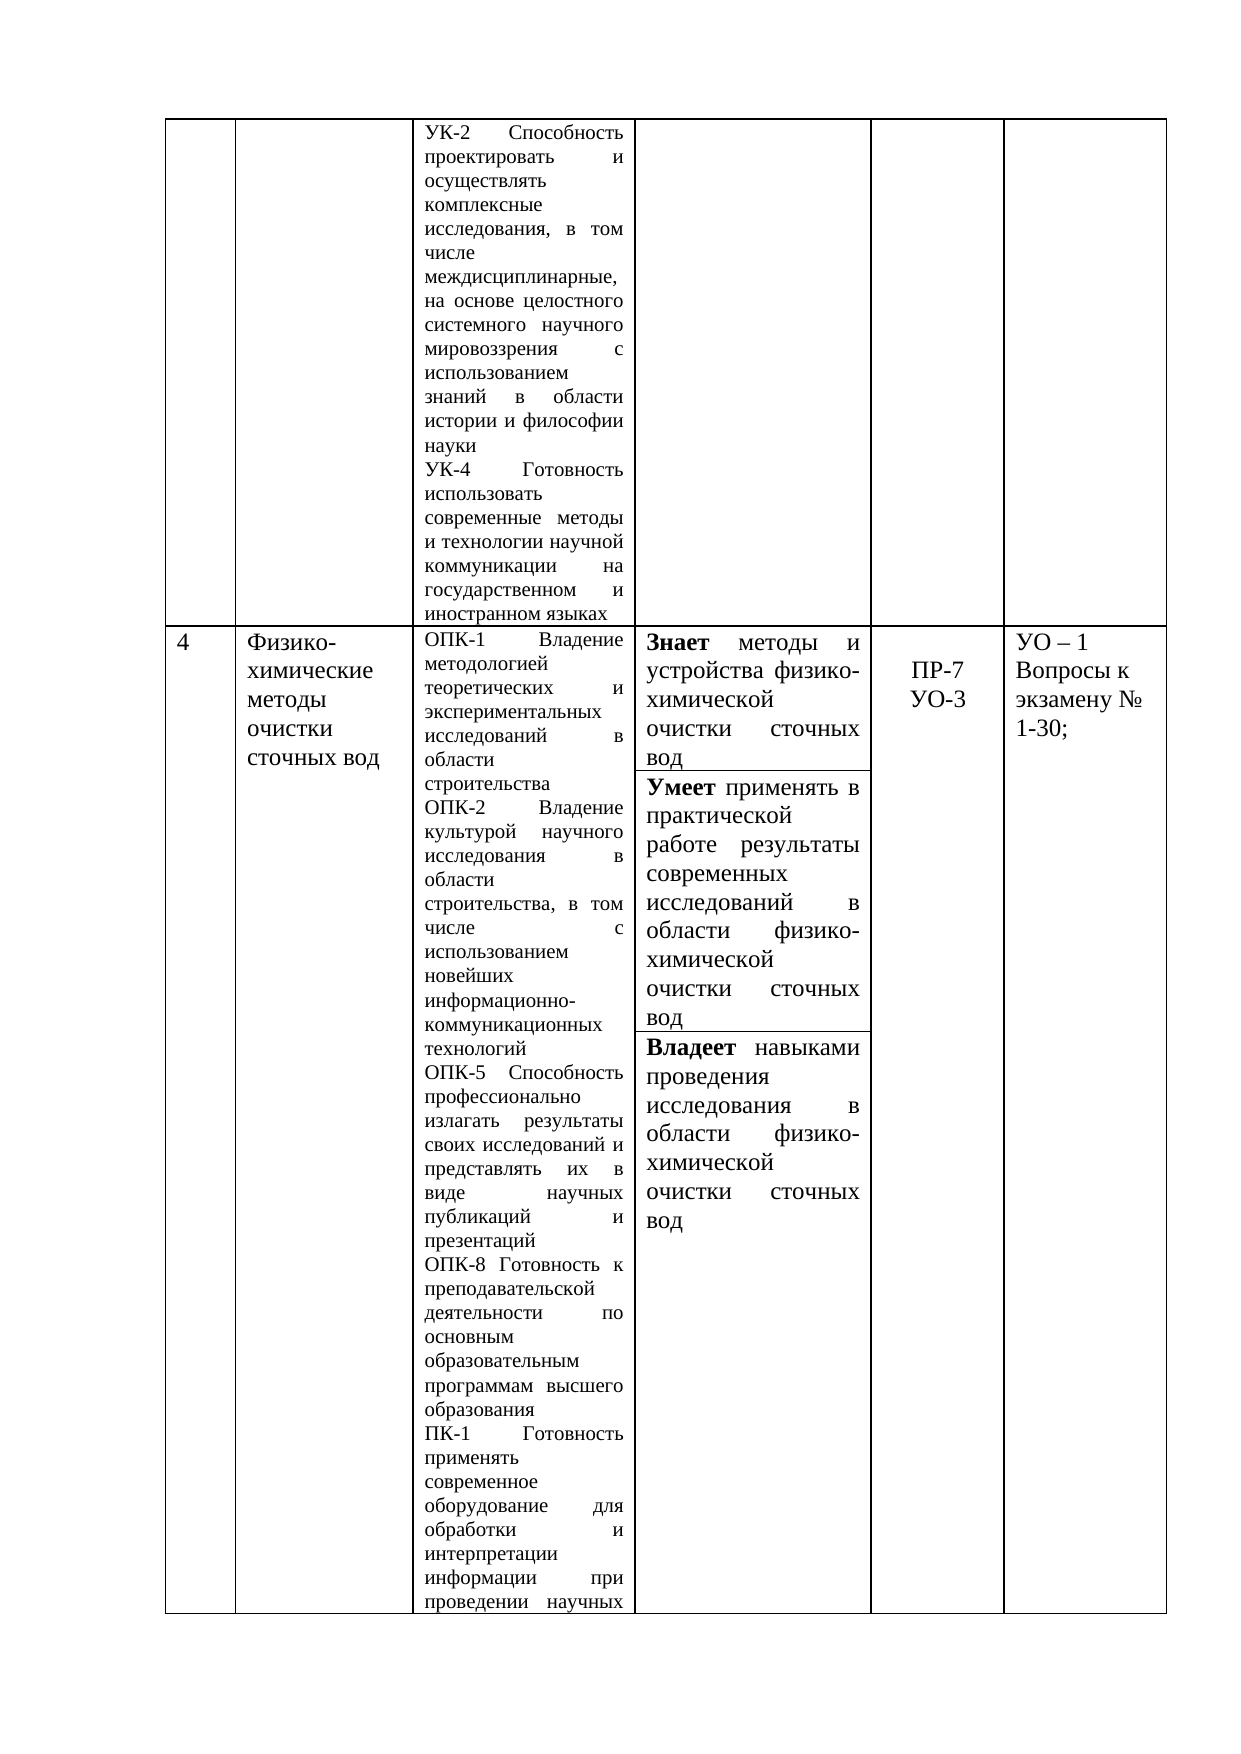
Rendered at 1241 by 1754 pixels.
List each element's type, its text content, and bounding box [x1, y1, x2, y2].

table_cell ОПК-1 Владение методологией теоретических и экспериментальных исследований в области строительства ОПК-2 Владение культурой научного исследования в области строительства, в том числе с использованием новейших информационно-коммуникационных технологий ОПК-5 Способность профессионально излагать результаты своих исследований и представлять их в виде научных публикаций и презентаций ОПК-8 Готовность к преподавательской деятельности по основным образовательным программам высшего образования ПК-1 Готовность применять современное оборудование для обработки и интерпретации информации при проведении научных и прикладных исследований ПК-3 Способность осуществлять процедуру оценки физико-химических факторов, окружающей среды для использования в прикладной и научной деятельности ПК-4 Готовность использовать результаты современных исследований для анализа и прогноза, использовать новый отечественный и зарубежный опыт в области водоснабжения, канализации, строительных систем охраны водных ресурсов УК-1 Способность к критическому анализу и оценке современных научных достижений, генерированию новых идей при решении исследовательских и практических задач, в том числе в междисциплинарных областях УК-2 Способность проектировать и осуществлять комплексные исследования, в том числе междисциплинарные, на основе целостного системного научного мировоззрения с использованием знаний в области истории и философии науки УК-4 Готовность использовать современные методы и технологии научной коммуникации на государственном и иностранном языках [414, 627, 634, 1613]
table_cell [636, 1032, 870, 1613]
table_cell 4 [166, 627, 235, 1613]
table_cell Умеет применять в практической работе результаты современных исследований в области физико-химической очистки сточных вод [636, 771, 870, 1031]
table_cell УО – 1 Вопросы к экзамену № 1-30; [1005, 627, 1166, 1613]
table_cell Знает методы и устройства физико-химической очистки сточных вод [636, 627, 870, 770]
table_cell Физико-химические методы очистки сточных вод [236, 627, 412, 1613]
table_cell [636, 120, 870, 625]
table_cell ПР-7 УО-3 [872, 627, 1003, 1613]
